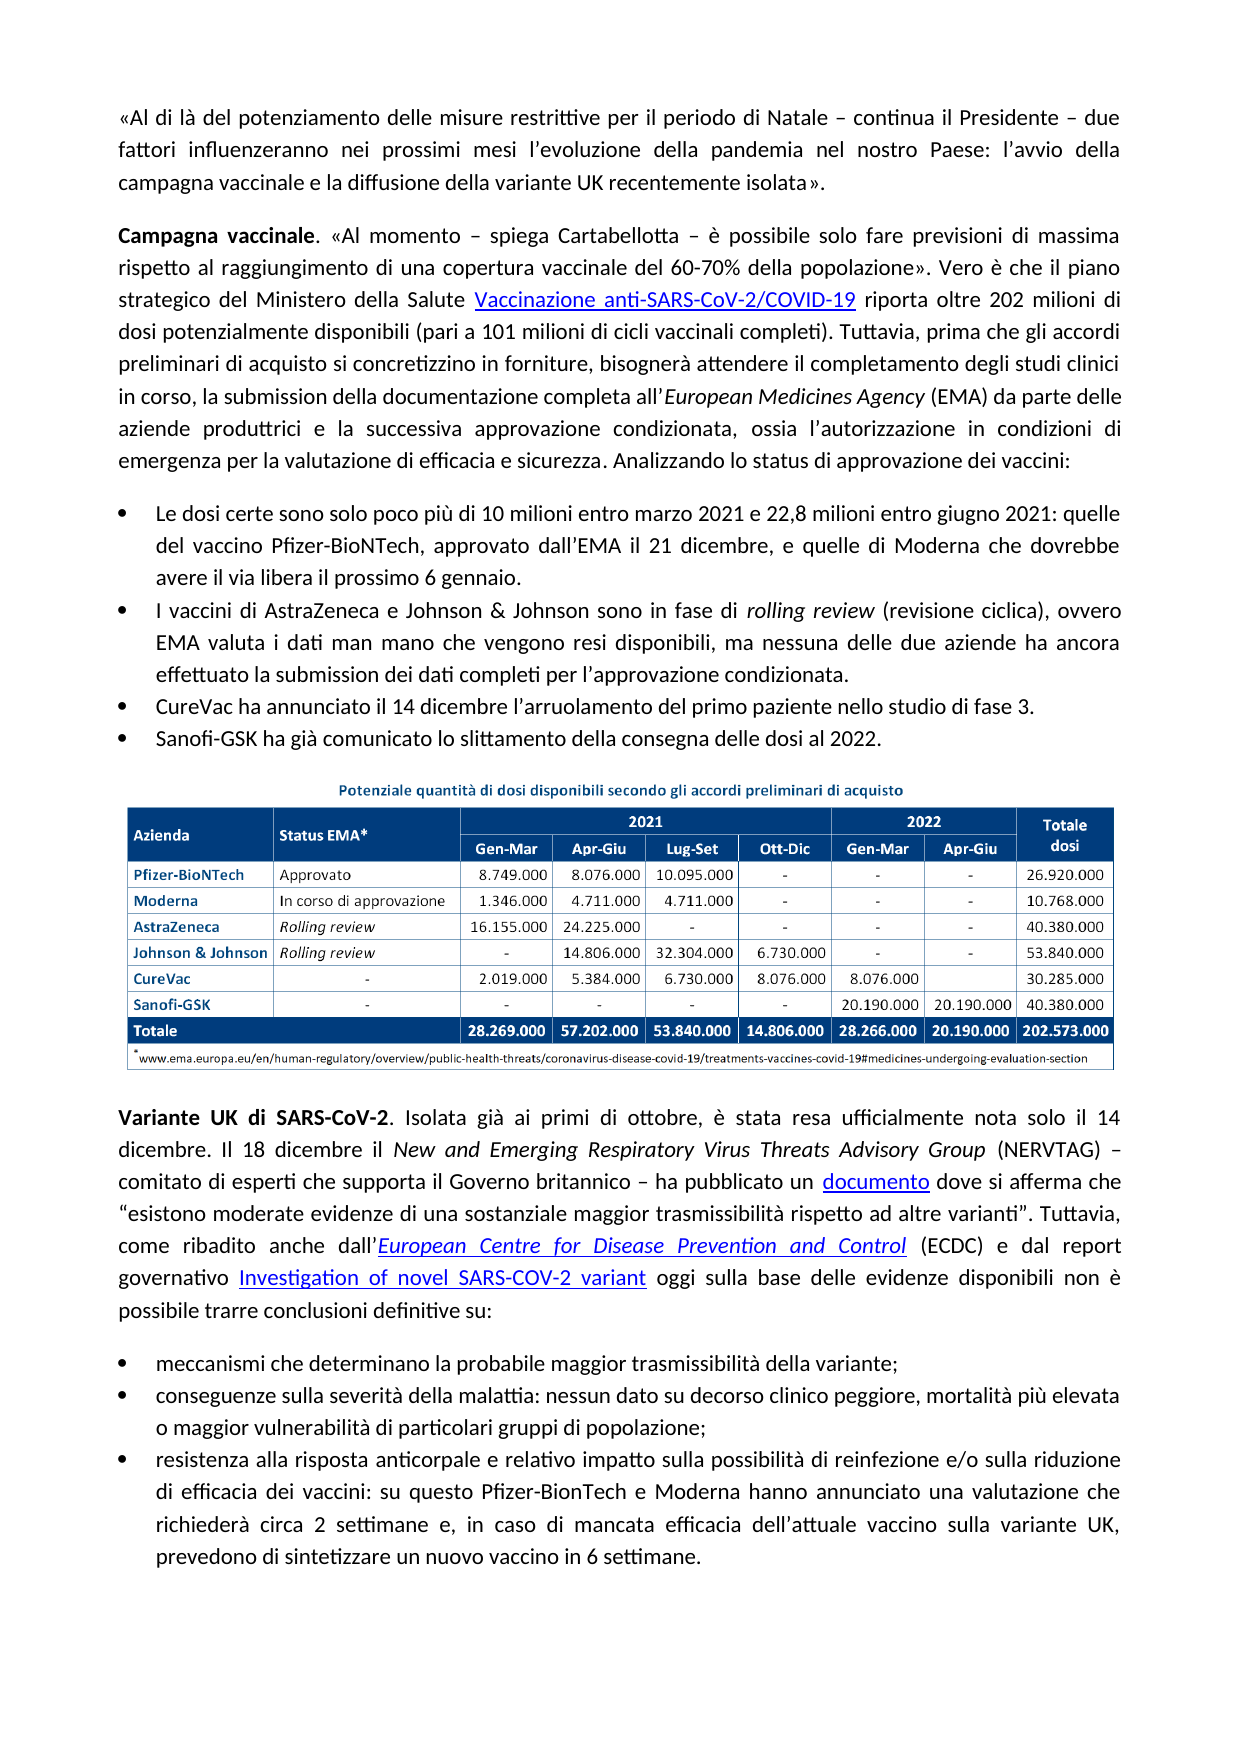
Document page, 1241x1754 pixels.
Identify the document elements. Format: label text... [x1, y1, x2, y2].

text «Al di là del potenziamento delle misure restrittive per il periodo di Natale – continua il Presidente – due fattori influenzeranno nei prossimi mesi l’evoluzione della pandemia nel nostro Paese: l’avvio della campagna vaccinale e la diffusione della variante UK recentemente isolata». [118, 103, 1122, 196]
text Variante UK di SARS-CoV-2. Isolata già ai primi di ottobre, è stata resa ufficialmente nota solo il 14 dicembre. Il 18 dicembre il New and Emerging Respiratory Virus Threats Advisory Group (NERVTAG) – comitato di esperti che supporta il Governo britannico – ha pubblicato un documento dove si afferma che “esistono moderate evidenze di una sostanziale maggior trasmissibilità rispetto ad altre varianti”. Tuttavia, come ribadito anche dall’European Centre for Disease Prevention and Control (ECDC) e dal report governativo Investigation of novel SARS-COV-2 variant oggi sulla base delle evidenze disponibili non è possibile trarre conclusioni definitive su: [118, 1103, 1122, 1324]
list meccanismi che determinano la probabile maggior trasmissibilità della variante; [118, 1349, 1122, 1377]
list CureVac ha annunciato il 14 dicembre l’arruolamento del primo paziente nello studio di fase 3. [118, 692, 1122, 720]
text Campagna vaccinale. «Al momento – spiega Cartabellotta – è possibile solo fare previsioni di massima rispetto al raggiungimento di una copertura vaccinale del 60-70% della popolazione». Vero è che il piano strategico del Ministero della Salute Vaccinazione anti-SARS-CoV-2/COVID-19 riporta oltre 202 milioni di dosi potenzialmente disponibili (pari a 101 milioni di cicli vaccinali completi). Tuttavia, prima che gli accordi preliminari di acquisto si concretizzino in forniture, bisognerà attendere il completamento degli studi clinici in corso, la submission della documentazione completa all’European Medicines Agency (EMA) da parte delle aziende produttrici e la successiva approvazione condizionata, ossia l’autorizzazione in condizioni di emergenza per la valutazione di efficacia e sicurezza. Analizzando lo status di approvazione dei vaccini: [118, 221, 1122, 474]
picture [118, 777, 1120, 1078]
list Sanofi-GSK ha già comunicato lo slittamento della consegna delle dosi al 2022. [118, 724, 1122, 752]
list conseguenze sulla severità della malattia: nessun dato su decorso clinico peggiore, mortalità più elevata o maggior vulnerabilità di particolari gruppi di popolazione; [118, 1381, 1122, 1441]
list resistenza alla risposta anticorpale e relativo impatto sulla possibilità di reinfezione e/o sulla riduzione di efficacia dei vaccini: su questo Pfizer-BionTech e Moderna hanno annunciato una valutazione che richiederà circa 2 settimane e, in caso di mancata efficacia dell’attuale vaccino sulla variante UK, prevedono di sintetizzare un nuovo vaccino in 6 settimane. [118, 1445, 1122, 1570]
list Le dosi certe sono solo poco più di 10 milioni entro marzo 2021 e 22,8 milioni entro giugno 2021: quelle del vaccino Pfizer-BioNTech, approvato dall’EMA il 21 dicembre, e quelle di Moderna che dovrebbe avere il via libera il prossimo 6 gennaio. [118, 499, 1122, 592]
list I vaccini di AstraZeneca e Johnson & Johnson sono in fase di rolling review (revisione ciclica), ovvero EMA valuta i dati man mano che vengono resi disponibili, ma nessuna delle due aziende ha ancora effettuato la submission dei dati completi per l’approvazione condizionata. [118, 596, 1122, 688]
